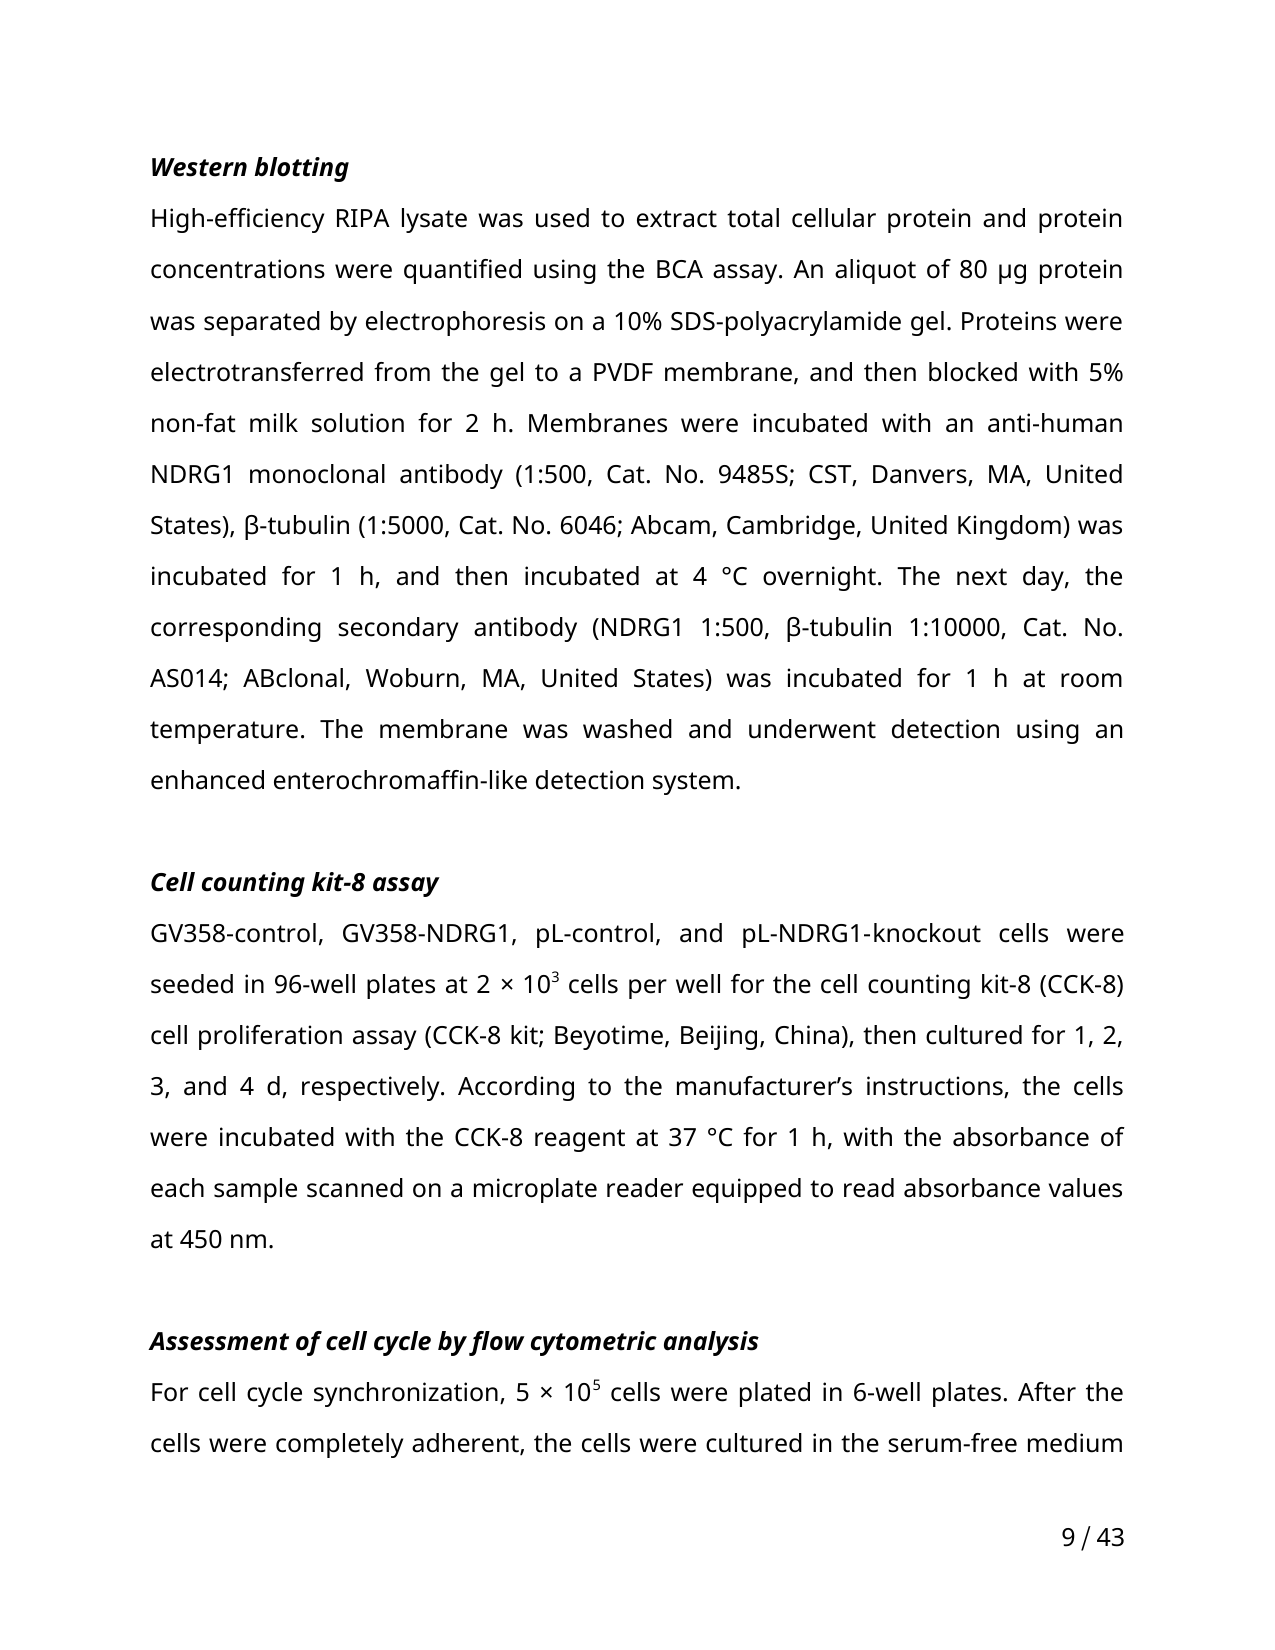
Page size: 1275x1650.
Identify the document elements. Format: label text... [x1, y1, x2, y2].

text Cell counting kit-8 assay [150, 864, 1125, 899]
text High-efficiency RIPA lysate was used to extract total cellular protein and protein concentrations were quantified using the BCA assay. An aliquot of 80 μg protein was separated by electrophoresis on a 10% SDS-polyacrylamide gel. Proteins were electrotransferred from the gel to a PVDF membrane, and then blocked with 5% non-fat milk solution for 2 h. Membranes were incubated with an anti-human NDRG1 monoclonal antibody (1:500, Cat. No. 9485S; CST, Danvers, MA, United States), β-tubulin (1:5000, Cat. No. 6046; Abcam, Cambridge, United Kingdom) was incubated for 1 h, and then incubated at 4 °C overnight. The next day, the corresponding secondary antibody (NDRG1 1:500, β-tubulin 1:10000, Cat. No. AS014; ABclonal, Woburn, MA, United States) was incubated for 1 h at room temperature. The membrane was washed and underwent detection using an enhanced enterochromaffin-like detection system. [150, 201, 1125, 797]
text Assessment of cell cycle by flow cytometric analysis [150, 1324, 1125, 1358]
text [150, 1375, 1125, 1460]
text GV358-control, GV358-NDRG1, pL-control, and pL-NDRG1-knockout cells were seeded in 96-well plates at 2 × 103 cells per well for the cell counting kit-8 (CCK-8) cell proliferation assay (CCK-8 kit; Beyotime, Beijing, China), then cultured for 1, 2, 3, and 4 d, respectively. According to the manufacturer’s instructions, the cells were incubated with the CCK-8 reagent at 37 °C for 1 h, with the absorbance of each sample scanned on a microplate reader equipped to read absorbance values at 450 nm. [150, 916, 1125, 1256]
text Western blotting [150, 150, 1125, 184]
